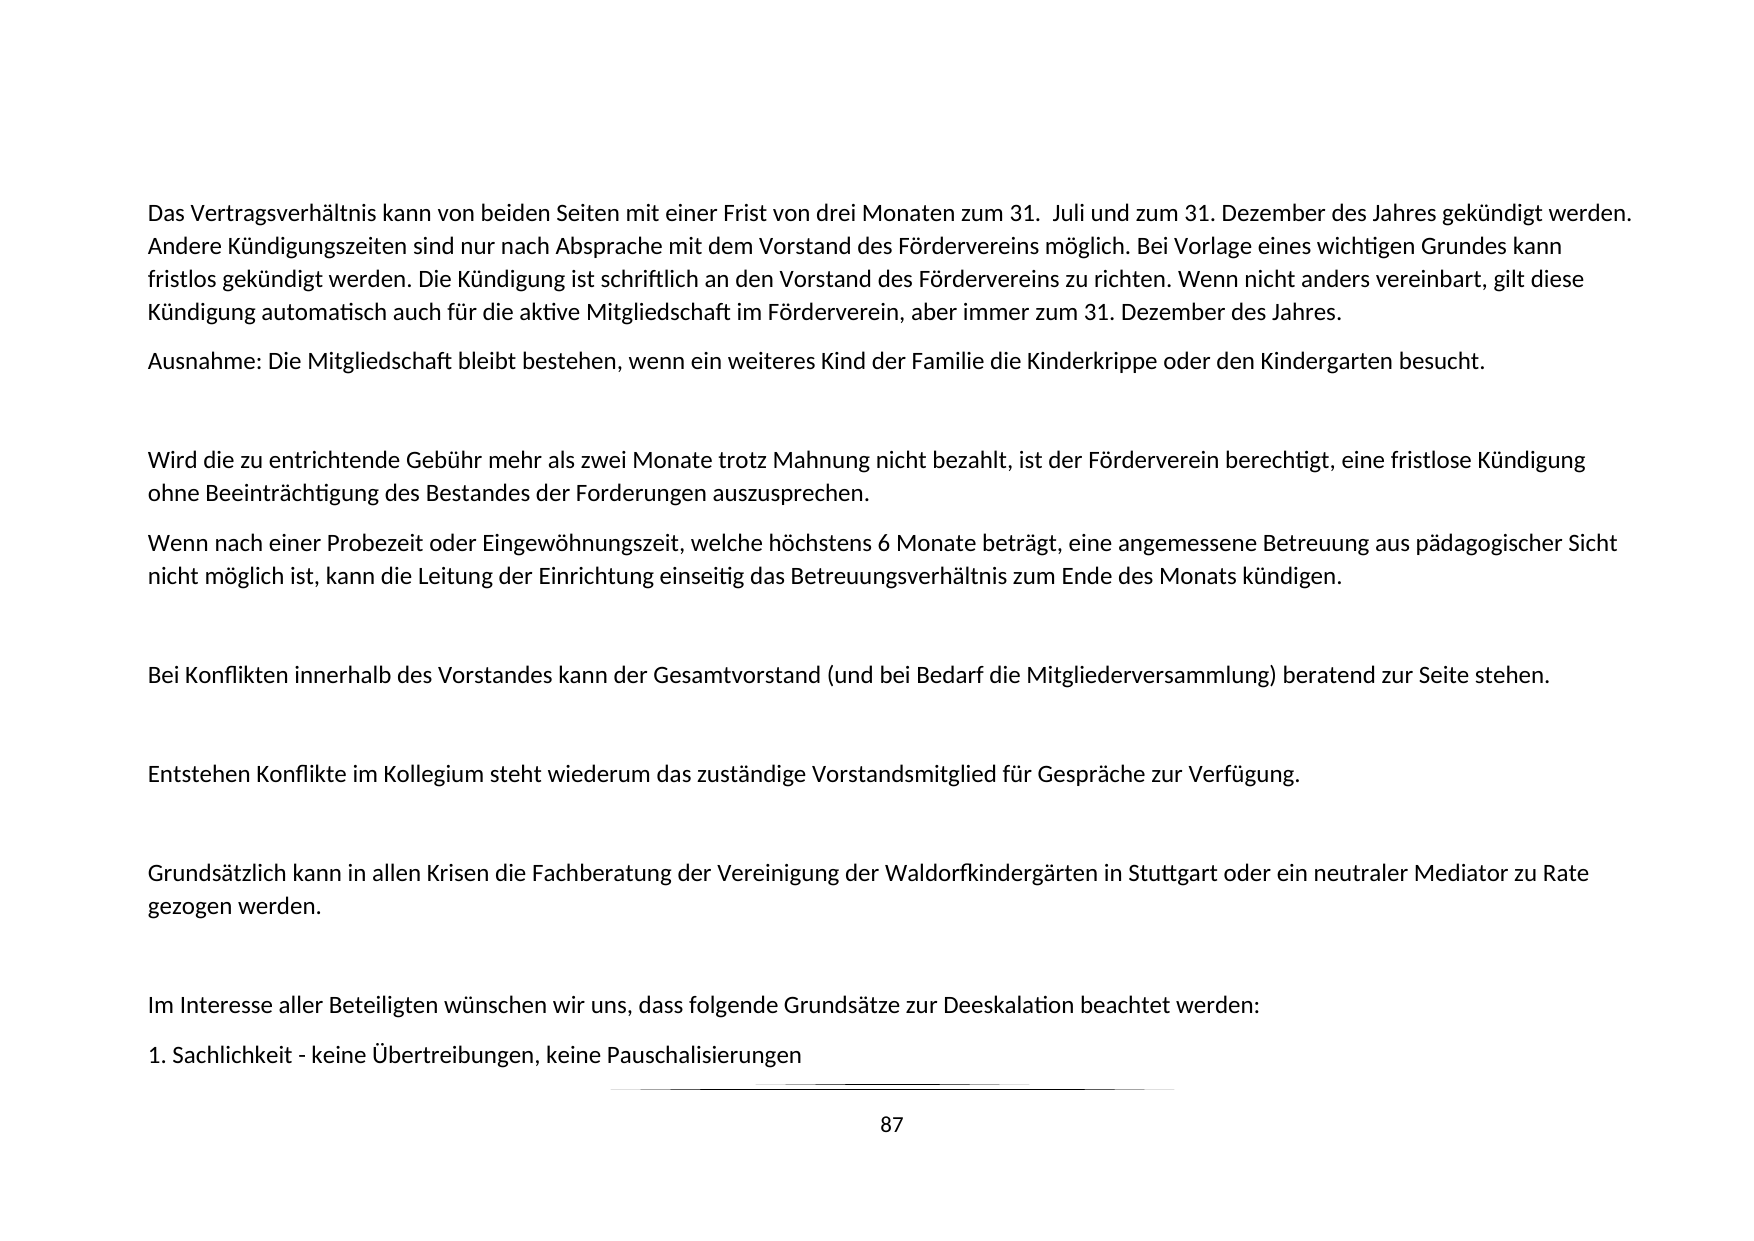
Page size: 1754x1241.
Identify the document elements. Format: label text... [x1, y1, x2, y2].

text 1. Sachlichkeit - keine Übertreibungen, keine Pauschalisierungen [148, 1039, 1636, 1070]
text Das Vertragsverhältnis kann von beiden Seiten mit einer Frist von drei Monaten zum 31. Juli und zum 31. Dezember des Jahres gekündigt werden. Andere Kündigungszeiten sind nur nach Absprache mit dem Vorstand des Fördervereins möglich. Bei Vorlage eines wichtigen Grundes kann fristlos gekündigt werden. Die Kündigung ist schriftlich an den Vorstand des Fördervereins zu richten. Wenn nicht anders vereinbart, gilt diese Kündigung automatisch auch für die aktive Mitgliedschaft im Förderverein, aber immer zum 31. Dezember des Jahres. [148, 197, 1636, 326]
text Ausnahme: Die Mitgliedschaft bleibt bestehen, wenn ein weiteres Kind der Familie die Kinderkrippe oder den Kindergarten besucht. [148, 346, 1636, 376]
text Entstehen Konflikte im Kollegium steht wiederum das zuständige Vorstandsmitglied für Gespräche zur Verfügung. [148, 758, 1636, 789]
text Wenn nach einer Probezeit oder Eingewöhnungszeit, welche höchstens 6 Monate beträgt, eine angemessene Betreuung aus pädagogischer Sicht nicht möglich ist, kann die Leitung der Einrichtung einseitig das Betreuungsverhältnis zum Ende des Monats kündigen. [148, 527, 1636, 591]
text Im Interesse aller Beteiligten wünschen wir uns, dass folgende Grundsätze zur Deeskalation beachtet werden: [148, 990, 1636, 1020]
text Grundsätzlich kann in allen Krisen die Fachberatung der Vereinigung der Waldorfkindergärten in Stuttgart oder ein neutraler Mediator zu Rate gezogen werden. [148, 858, 1636, 921]
text Wird die zu entrichtende Gebühr mehr als zwei Monate trotz Mahnung nicht bezahlt, ist der Förderverein berechtigt, eine fristlose Kündigung ohne Beeinträchtigung des Bestandes der Forderungen auszusprechen. [148, 445, 1636, 508]
text Bei Konflikten innerhalb des Vorstandes kann der Gesamtvorstand (und bei Bedarf die Mitgliederversammlung) beratend zur Seite stehen. [148, 659, 1636, 690]
